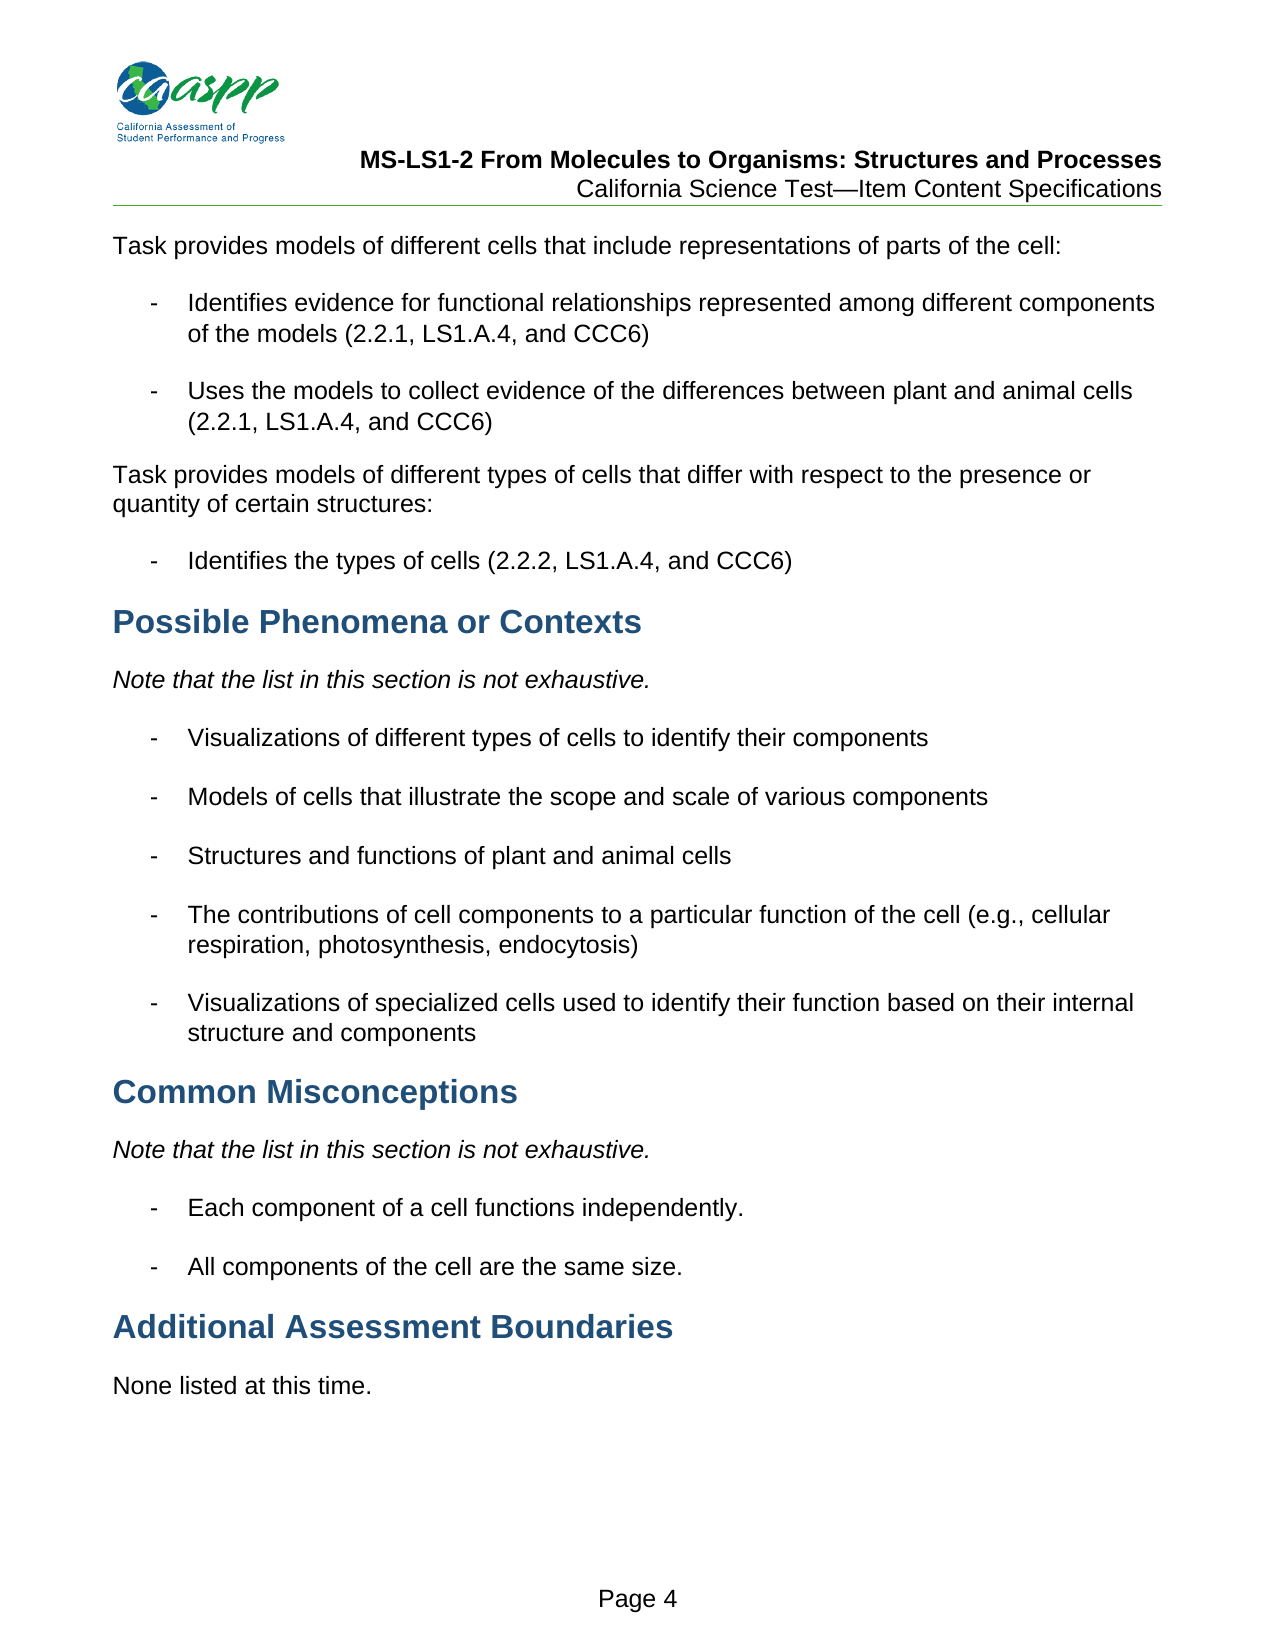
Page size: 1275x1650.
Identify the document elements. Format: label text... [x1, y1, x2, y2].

text The contributions of cell components to a particular function of the cell (e.g., cellular respiration, photosynthesis, endocytosis) [150, 896, 1162, 959]
text Models of cells that illustrate the scope and scale of various components [150, 778, 1162, 812]
text Structures and functions of plant and animal cells [150, 837, 1162, 871]
text None listed at this time. [112, 1371, 1162, 1399]
text All components of the cell are the same size. [150, 1248, 1162, 1282]
text Note that the list in this section is not exhaustive. [112, 1136, 1162, 1164]
subtitle Common Misconceptions [112, 1072, 1162, 1111]
text Identifies evidence for functional relationships represented among different components of the models (2.2.1, LS1.A.4, and CCC6) [150, 285, 1162, 348]
subtitle Additional Assessment Boundaries [112, 1307, 1162, 1346]
text Task provides models of different cells that include representations of parts of the cell: [112, 231, 1162, 260]
picture [112, 60, 287, 146]
text Visualizations of specialized cells used to identify their function based on their internal structure and components [150, 984, 1162, 1047]
text Each component of a cell functions independently. [150, 1189, 1162, 1223]
text Task provides models of different types of cells that differ with respect to the presence or quantity of certain structures: [112, 461, 1162, 518]
text Identifies the types of cells (2.2.2, LS1.A.4, and CCC6) [150, 543, 1162, 577]
subtitle Possible Phenomena or Contexts [112, 602, 1162, 641]
text Visualizations of different types of cells to identify their components [150, 719, 1162, 753]
text Uses the models to collect evidence of the differences between plant and animal cells (2.2.1, LS1.A.4, and CCC6) [150, 373, 1162, 436]
text Note that the list in this section is not exhaustive. [112, 666, 1162, 694]
